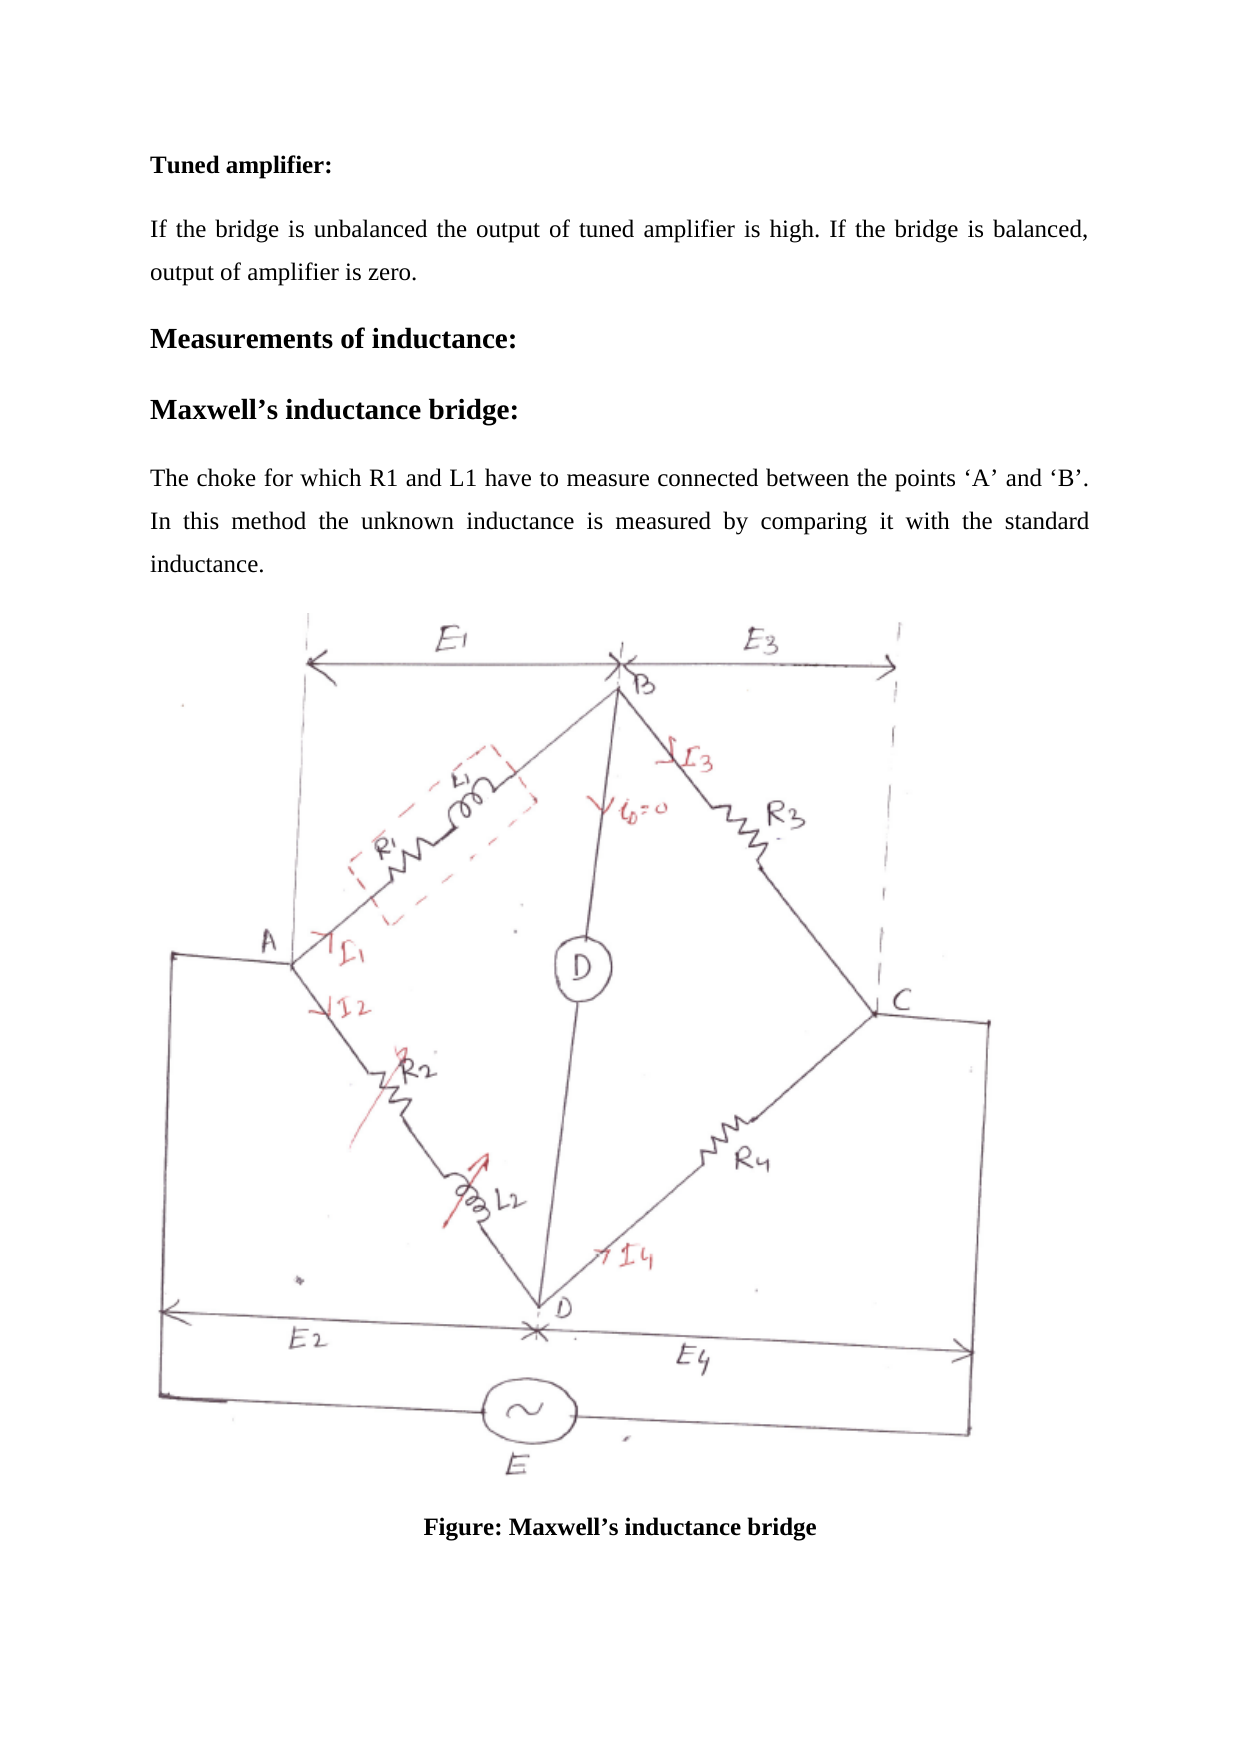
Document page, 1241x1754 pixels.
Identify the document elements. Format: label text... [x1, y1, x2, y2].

picture [150, 613, 1007, 1478]
text Tuned amplifier: [150, 150, 1090, 179]
text The choke for which R1 and L1 have to measure connected between the points ‘A’ and ‘B’. In this method the unknown inductance is measured by comparing it with the standard inductance. [150, 463, 1090, 578]
text Figure: Maxwell’s inductance bridge [150, 1512, 1090, 1541]
text Maxwell’s inductance bridge: [150, 392, 1090, 426]
text Measurements of inductance: [150, 321, 1090, 354]
text If the bridge is unbalanced the output of tuned amplifier is high. If the bridge is balanced, output of amplifier is zero. [150, 214, 1090, 286]
